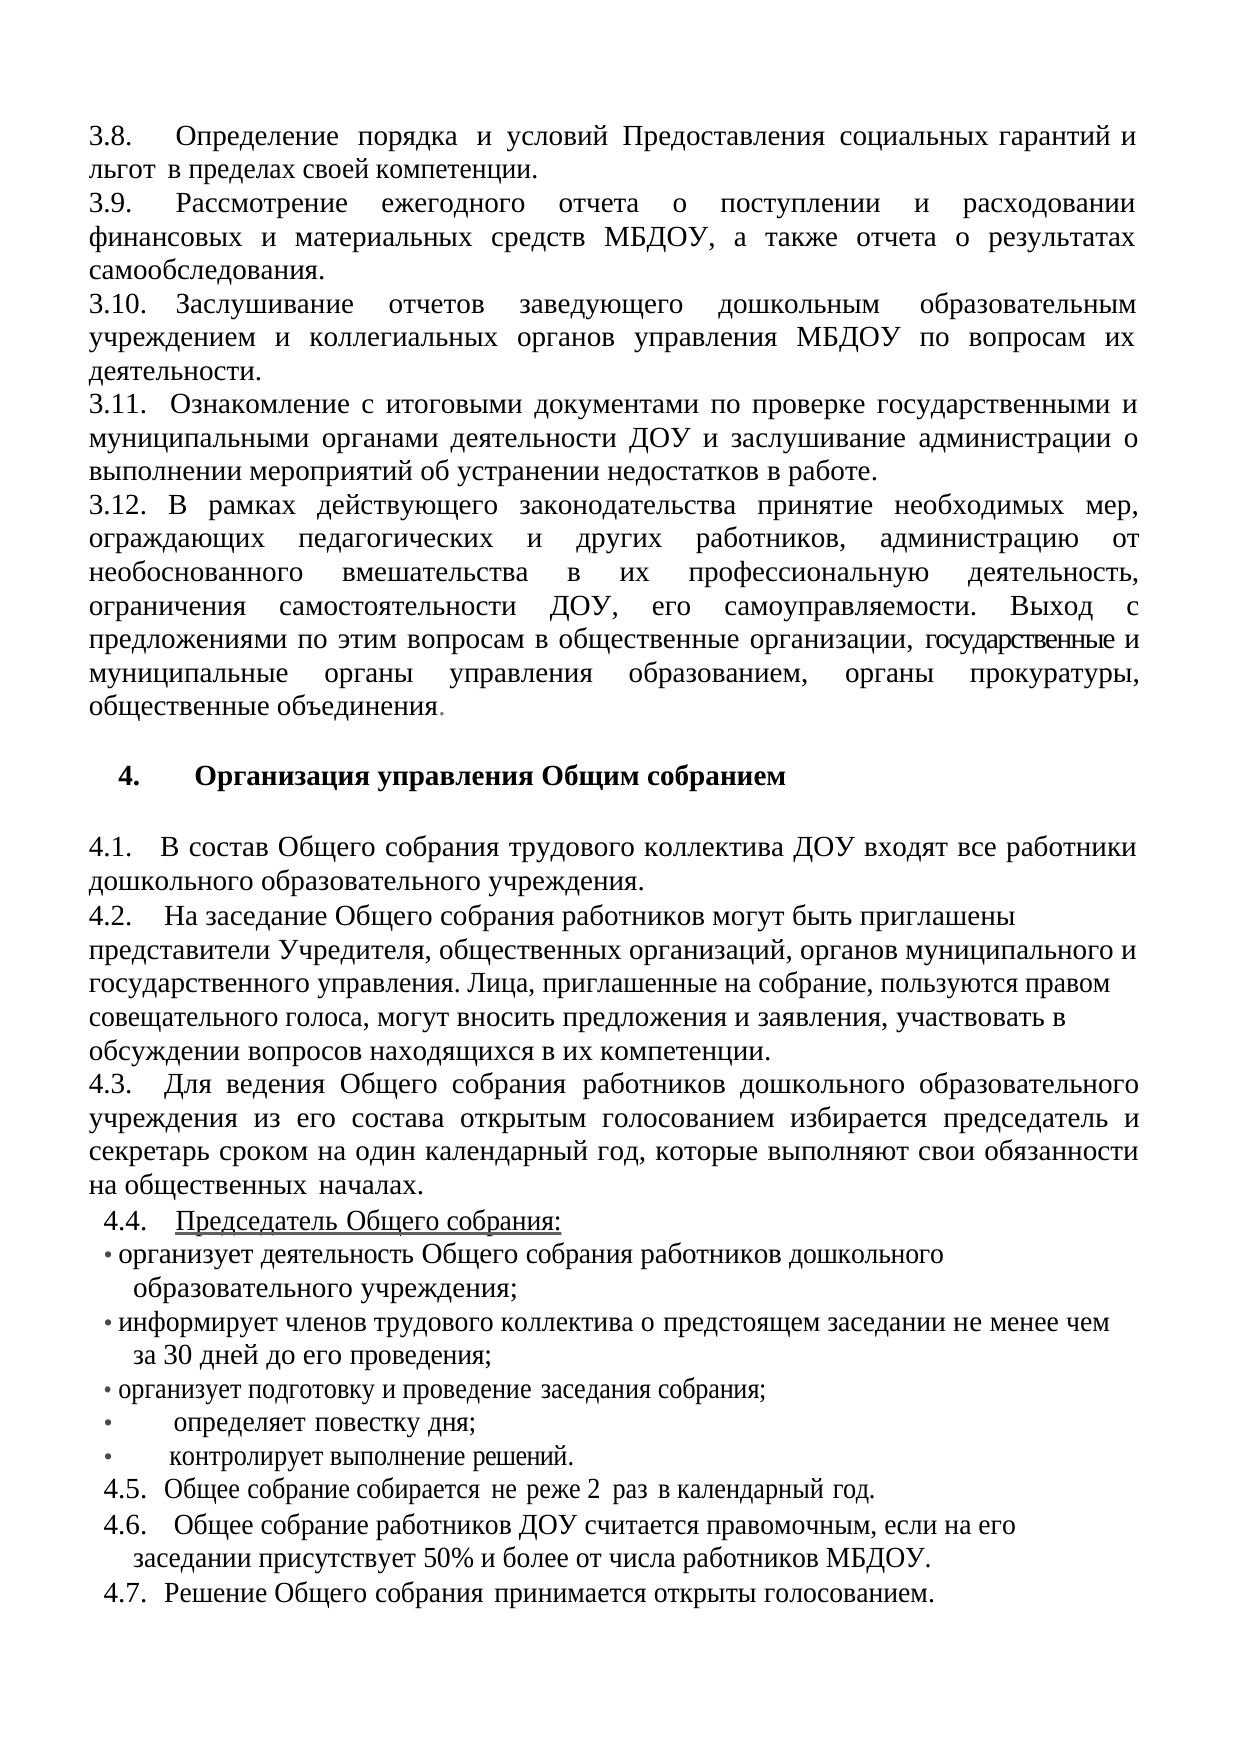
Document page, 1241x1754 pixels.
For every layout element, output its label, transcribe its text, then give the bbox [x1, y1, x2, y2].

list Председатель Общего собрания: [29, 1203, 1138, 1237]
list Решение Общего собрания принимается открыты голосованием. [103, 1575, 1181, 1608]
text 3.12. В рамках действующего законодательства принятие необходимых мер, ограждающих педагогических и других работников, администрацию от необоснованного вмешательства в их профессиональную деятельность, ограничения самостоятельности ДОУ, его самоуправляемости. Выход с предложениями по этим вопросам в общественные организации, государственные и муниципальные органы управления образованием, органы прокуратуры, общественные объединения. [88, 487, 1140, 722]
list Для ведения Общего собрания работников дошкольного образовательного учреждения из его состава открытым голосованием избирается председатель и секретарь сроком на один календарный год, которые выполняют свои обязанности на общественных началах. [88, 1066, 1140, 1200]
list Определение порядка и условий Предоставления социальных гарантий и льгот в пределах своей компетенции. [88, 118, 1137, 185]
list информирует членов трудового коллектива о предстоящем заседании не менее чем за 30 дней до его проведения; [103, 1304, 1117, 1371]
list Общее собрание собирается не реже 2 раз в календарный год. [103, 1472, 1181, 1505]
list Заслушивание отчетов заведующего дошкольным образовательным учреждением и коллегиальных органов управления МБДОУ по вопросам их деятельности. [88, 286, 1136, 386]
list Общее собрание работников ДОУ считается правомочным, если на его заседании присутствует 50% и более от числа работников МБДОУ. [103, 1507, 1121, 1574]
list Организация управления Общим собранием [118, 758, 1137, 792]
list 4.1. В состав Общего собрания трудового коллектива ДОУ входят все работники дошкольного образовательного учреждения. [88, 829, 1138, 897]
list контролирует выполнение решений. [103, 1438, 1181, 1472]
text 3.11. Ознакомление с итоговыми документами по проверке государственными и муниципальными органами деятельности ДОУ и заслушивание администрации о выполнении мероприятий об устранении недостатков в работе. [88, 386, 1139, 487]
list На заседание Общего собрания работников могут быть приглашены представители Учредителя, общественных организаций, органов муниципального и государственного управления. Лица, приглашенные на собрание, пользуются правом совещательного голоса, могут вносить предложения и заявления, участвовать в обсуждении вопросов находящихся в их компетенции. [88, 898, 1142, 1066]
list определяет повестку дня; [103, 1404, 1181, 1438]
text организует подготовку и проведение заседания собрания; [103, 1371, 1117, 1404]
list Рассмотрение ежегодного отчета о поступлении и расходовании финансовых и материальных средств МБДОУ, а также отчета о результатах самообследования. [88, 185, 1136, 286]
list организует деятельность Общего собрания работников дошкольного образовательного учреждения; [103, 1237, 1117, 1304]
